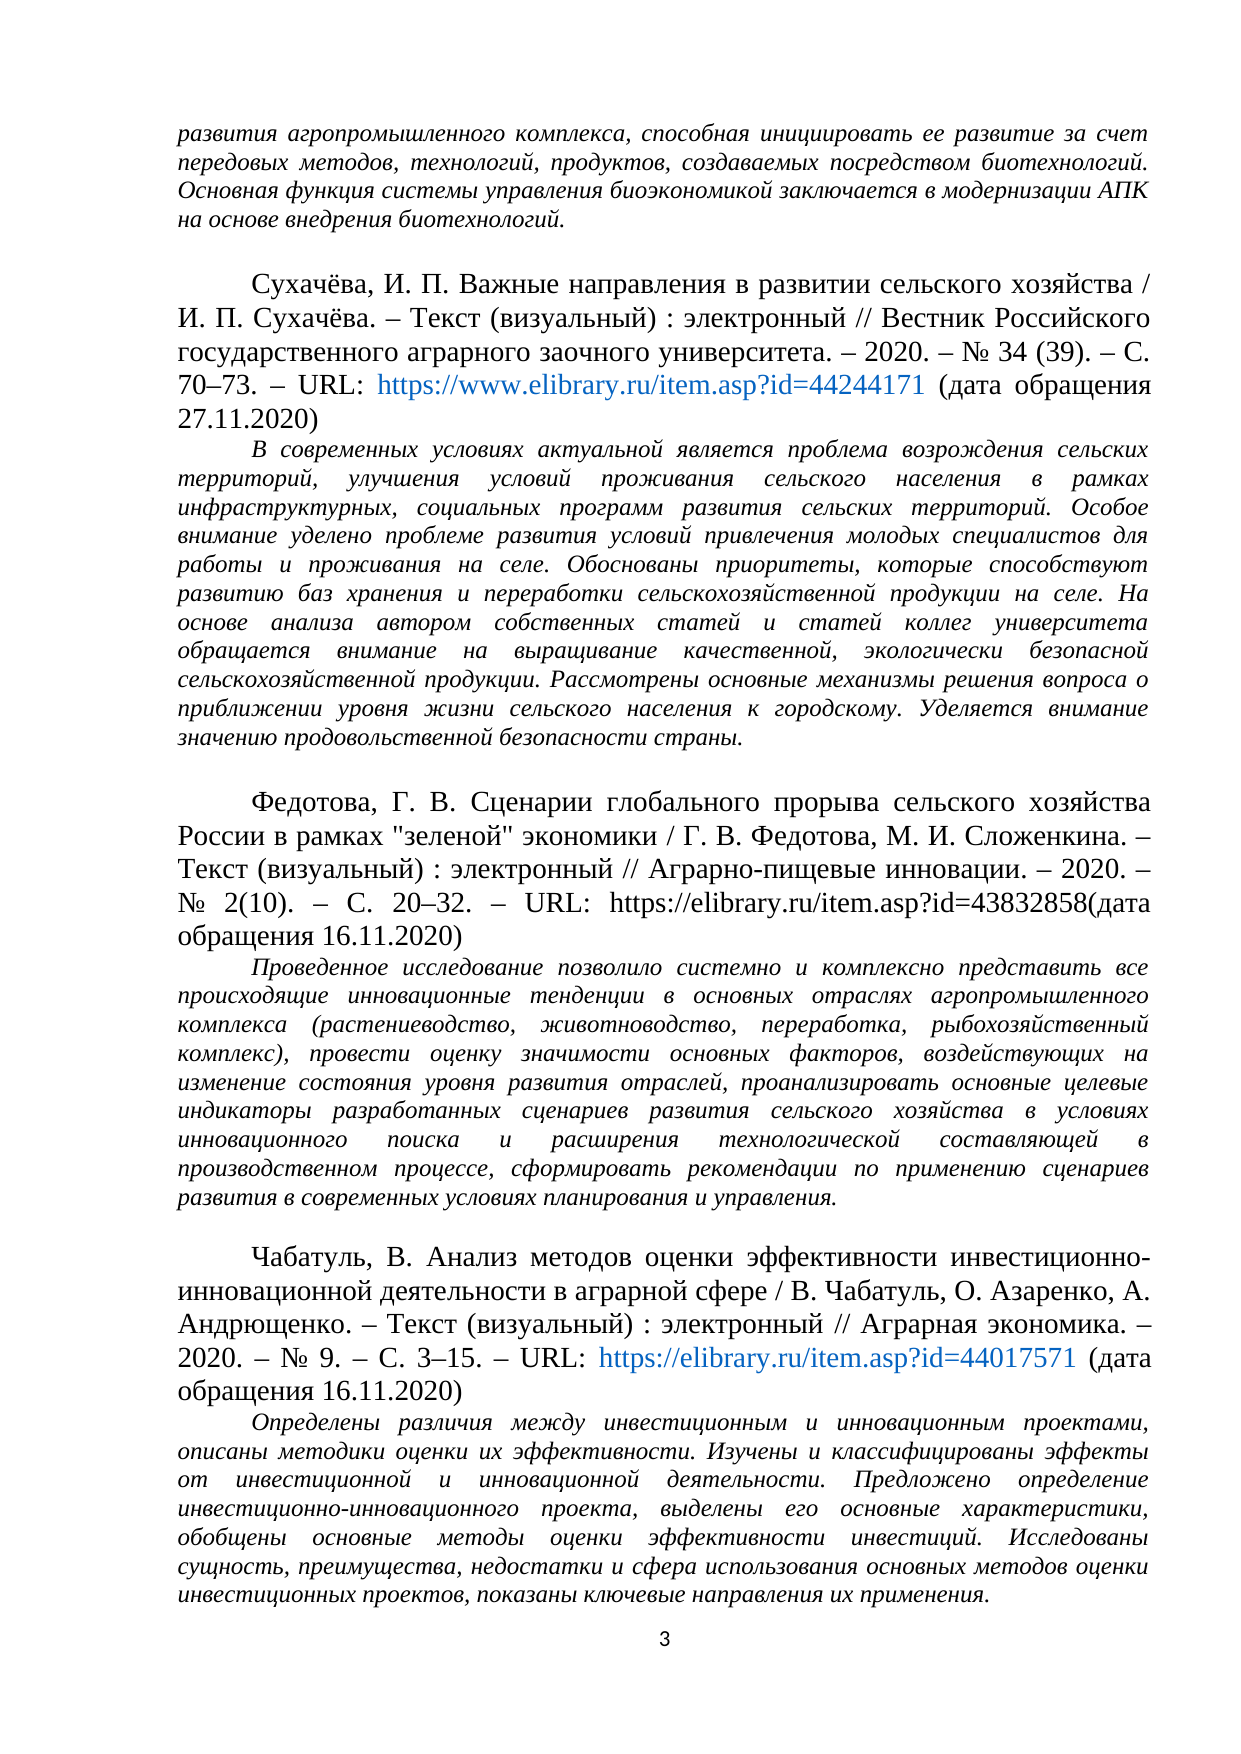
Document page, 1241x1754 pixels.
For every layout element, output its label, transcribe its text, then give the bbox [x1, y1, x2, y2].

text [177, 118, 1152, 233]
text Проведенное исследование позволило системно и комплексно представить все происходящие инновационные тенденции в основных отраслях агропромышленного комплекса (растениеводство, животноводство, переработка, рыбохозяйственный комплекс), провести оценку значимости основных факторов, воздействующих на изменение состояния уровня развития отраслей, проанализировать основные целевые индикаторы разработанных сценариев развития сельского хозяйства в условиях инновационного поиска и расширения технологической составляющей в производственном процессе, сформировать рекомендации по применению сценариев развития в современных условиях планирования и управления. [177, 952, 1152, 1211]
text В современных условиях актуальной является проблема возрождения сельских территорий, улучшения условий проживания сельского населения в рамках инфраструктурных, социальных программ развития сельских территорий. Особое внимание уделено проблеме развития условий привлечения молодых специалистов для работы и проживания на селе. Обоснованы приоритеты, которые способствуют развитию баз хранения и переработки сельскохозяйственной продукции на селе. На основе анализа автором собственных статей и статей коллег университета обращается внимание на выращивание качественной, экологически безопасной сельскохозяйственной продукции. Рассмотрены основные механизмы решения вопроса о приближении уровня жизни сельского населения к городскому. Уделяется внимание значению продовольственной безопасности страны. [177, 434, 1152, 751]
text Определены различия между инвестиционным и инновационным проектами, описаны методики оценки их эффективности. Изучены и классифицированы эффекты от инвестиционной и инновационной деятельности. Предложено определение инвестиционно-инновационного проекта, выделены его основные характеристики, обобщены основные методы оценки эффективности инвестиций. Исследованы сущность, преимущества, недостатки и сфера использования основных методов оценки инвестиционных проектов, показаны ключевые направления их применения. [177, 1407, 1152, 1608]
text Сухачёва, И. П. Важные направления в развитии сельского хозяйства / И. П. Сухачёва. – Текст (визуальный) : электронный // Вестник Российского государственного аграрного заочного университета. – 2020. – № 34 (39). – С. 70–73. – URL: https://www.elibrary.ru/item.asp?id=44244171 (дата обращения 27.11.2020) [177, 267, 1152, 434]
text Федотова, Г. В. Сценарии глобального прорыва сельского хозяйства России в рамках "зеленой" экономики / Г. В. Федотова, М. И. Сложенкина. – Текст (визуальный) : электронный // Аграрно-пищевые инновации. – 2020. – № 2(10). – С. 20–32. – URL: https://elibrary.ru/item.asp?id=43832858(дата обращения 16.11.2020) [177, 784, 1152, 952]
text Чабатуль, В. Анализ методов оценки эффективности инвестиционно-инновационной деятельности в аграрной сфере / В. Чабатуль, О. Азаренко, А. Андрющенко. – Текст (визуальный) : электронный // Аграрная экономика. – 2020. – № 9. – С. 3–15. – URL: https://elibrary.ru/item.asp?id=44017571 (дата обращения 16.11.2020) [177, 1239, 1152, 1407]
